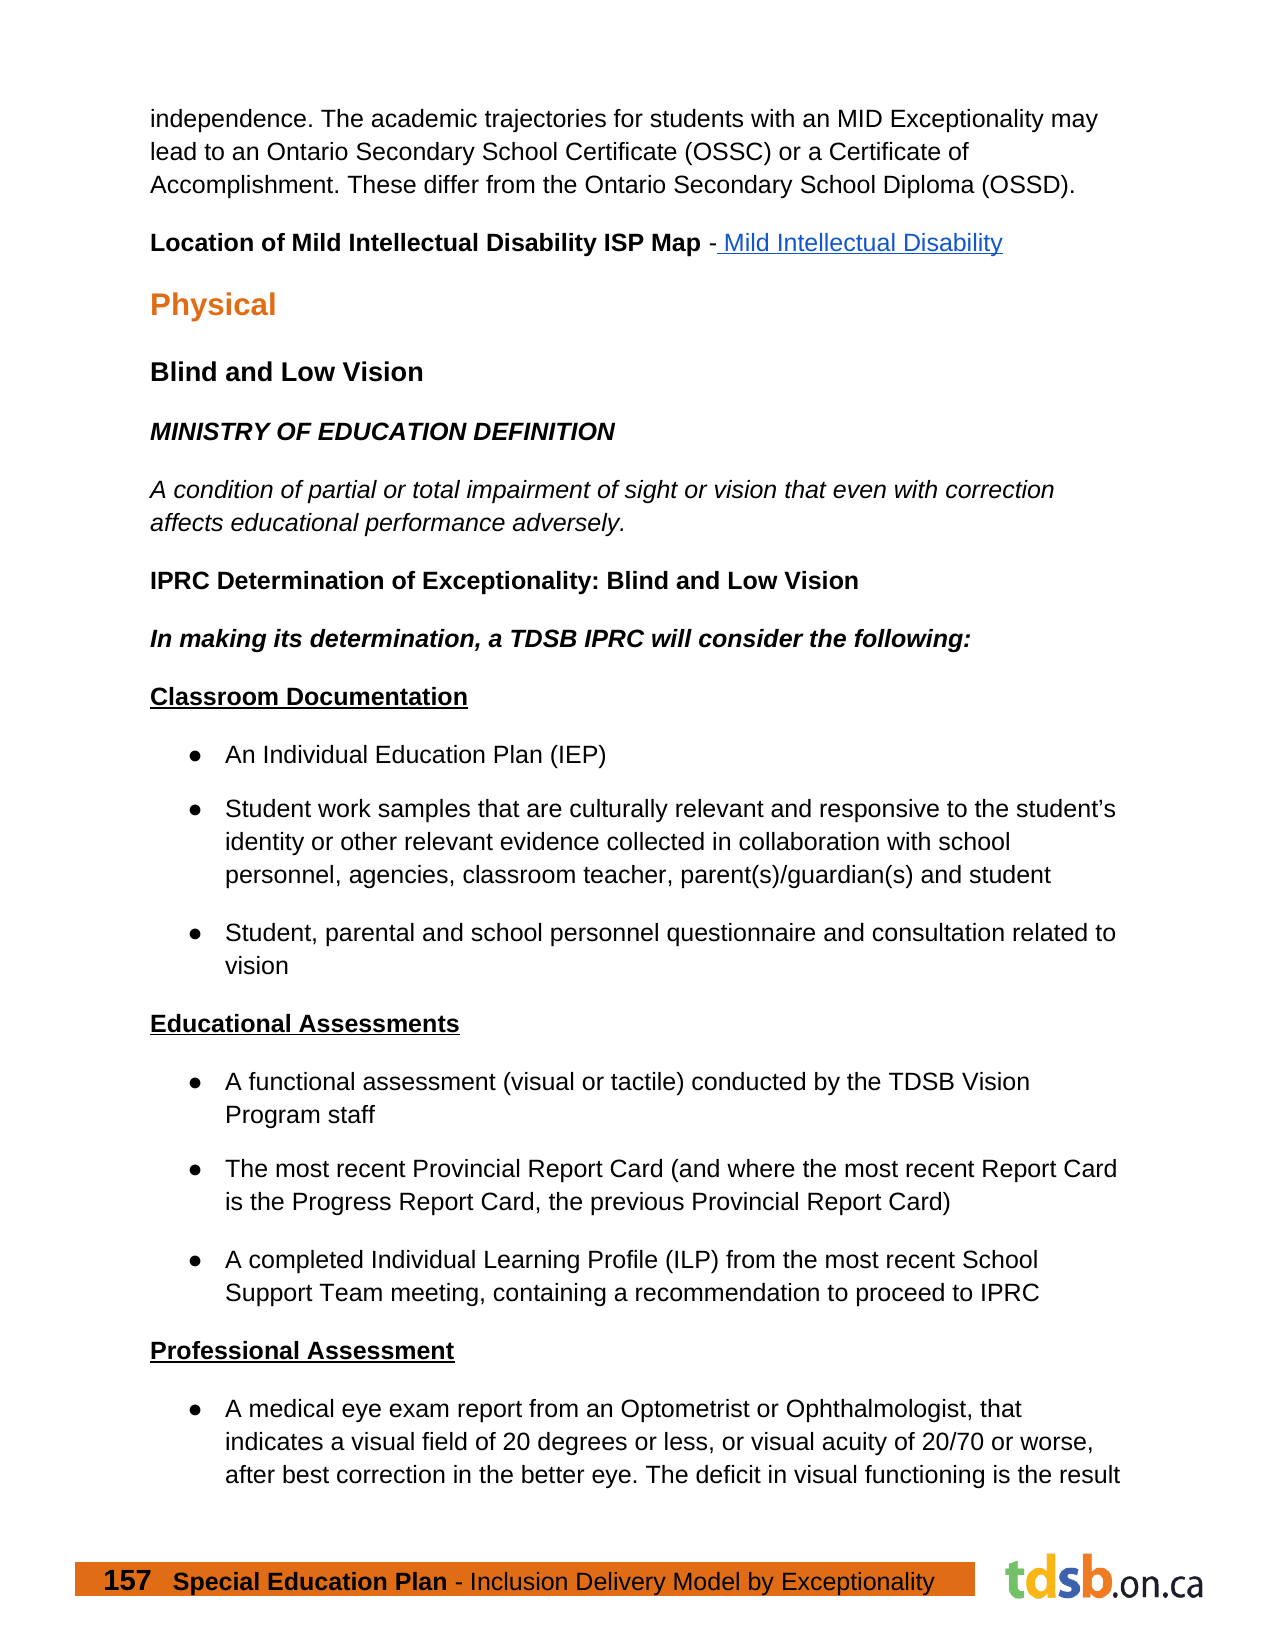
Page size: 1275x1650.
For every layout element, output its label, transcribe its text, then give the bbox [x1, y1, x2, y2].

text Location of Mild Intellectual Disability ISP Map - Mild Intellectual Disability [150, 228, 1125, 257]
list An Individual Education Plan (IEP) [187, 740, 1125, 769]
text IPRC Determination of Exceptionality: Blind and Low Vision [150, 566, 1125, 595]
picture [1000, 1550, 1207, 1603]
subtitle Physical [150, 286, 1125, 322]
list Student, parental and school personnel questionnaire and consultation related to vision [187, 918, 1125, 980]
text A condition of partial or total impairment of sight or vision that even with correction affects educational performance adversely. [150, 475, 1125, 537]
subtitle Blind and Low Vision [150, 356, 1125, 387]
list A functional assessment (visual or tactile) conducted by the TDSB Vision Program staff [187, 1067, 1125, 1129]
text MINISTRY OF EDUCATION DEFINITION [150, 417, 1125, 446]
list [187, 1394, 1125, 1489]
list Student work samples that are culturally relevant and responsive to the student’s identity or other relevant evidence collected in collaboration with school personnel, agencies, classroom teacher, parent(s)/guardian(s) and student [187, 794, 1125, 889]
text In making its determination, a TDSB IPRC will consider the following: [150, 624, 1125, 653]
list The most recent Provincial Report Card (and where the most recent Report Card is the Progress Report Card, the previous Provincial Report Card) [187, 1154, 1125, 1216]
text Professional Assessment [150, 1336, 1125, 1365]
text Educational Assessments [150, 1009, 1125, 1038]
text Classroom Documentation [150, 682, 1125, 711]
list A completed Individual Learning Profile (ILP) from the most recent School Support Team meeting, containing a recommendation to proceed to IPRC [187, 1245, 1125, 1307]
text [150, 104, 1125, 198]
